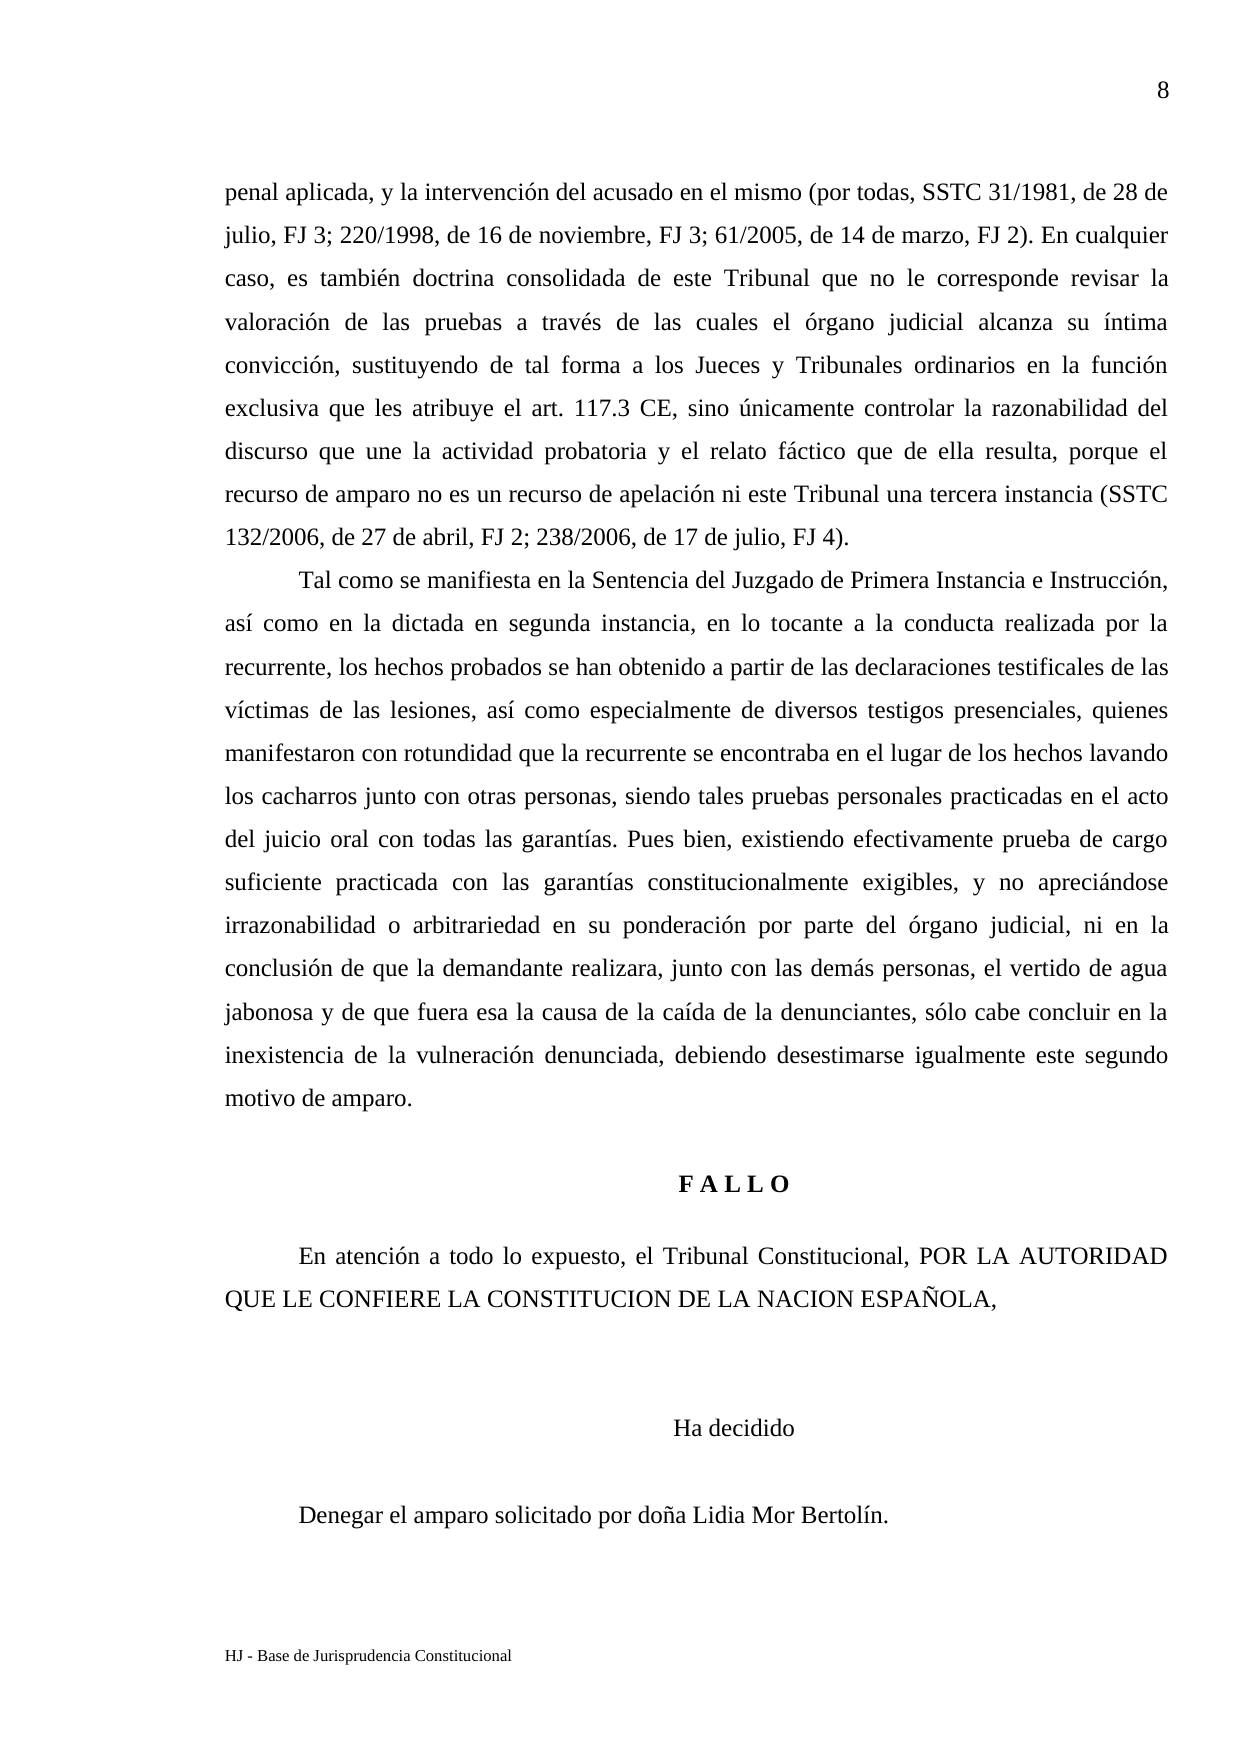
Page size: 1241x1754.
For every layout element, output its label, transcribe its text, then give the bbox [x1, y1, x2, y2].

text Ha decidido [224, 1413, 1169, 1442]
text Tal como se manifiesta en la Sentencia del Juzgado de Primera Instancia e Instrucción, así como en la dictada en segunda instancia, en lo tocante a la conducta realizada por la recurrente, los hechos probados se han obtenido a partir de las declaraciones testificales de las víctimas de las lesiones, así como especialmente de diversos testigos presenciales, quienes manifestaron con rotundidad que la recurrente se encontraba en el lugar de los hechos lavando los cacharros junto con otras personas, siendo tales pruebas personales practicadas en el acto del juicio oral con todas las garantías. Pues bien, existiendo efectivamente prueba de cargo suficiente practicada con las garantías constitucionalmente exigibles, y no apreciándose irrazonabilidad o arbitrariedad en su ponderación por parte del órgano judicial, ni en la conclusión de que la demandante realizara, junto con las demás personas, el vertido de agua jabonosa y de que fuera esa la causa de la caída de la denunciantes, sólo cabe concluir en la inexistencia de la vulneración denunciada, debiendo desestimarse igualmente este segundo motivo de amparo. [224, 565, 1169, 1112]
text En atención a todo lo expuesto, el Tribunal Constitucional, POR LA AUTORIDAD QUE LE CONFIERE LA CONSTITUCION DE LA NACION ESPAÑOLA, [224, 1241, 1169, 1313]
subtitle F A L L O [224, 1169, 1169, 1198]
text Denegar el amparo solicitado por doña Lidia Mor Bertolín. [224, 1500, 1169, 1528]
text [224, 177, 1169, 551]
